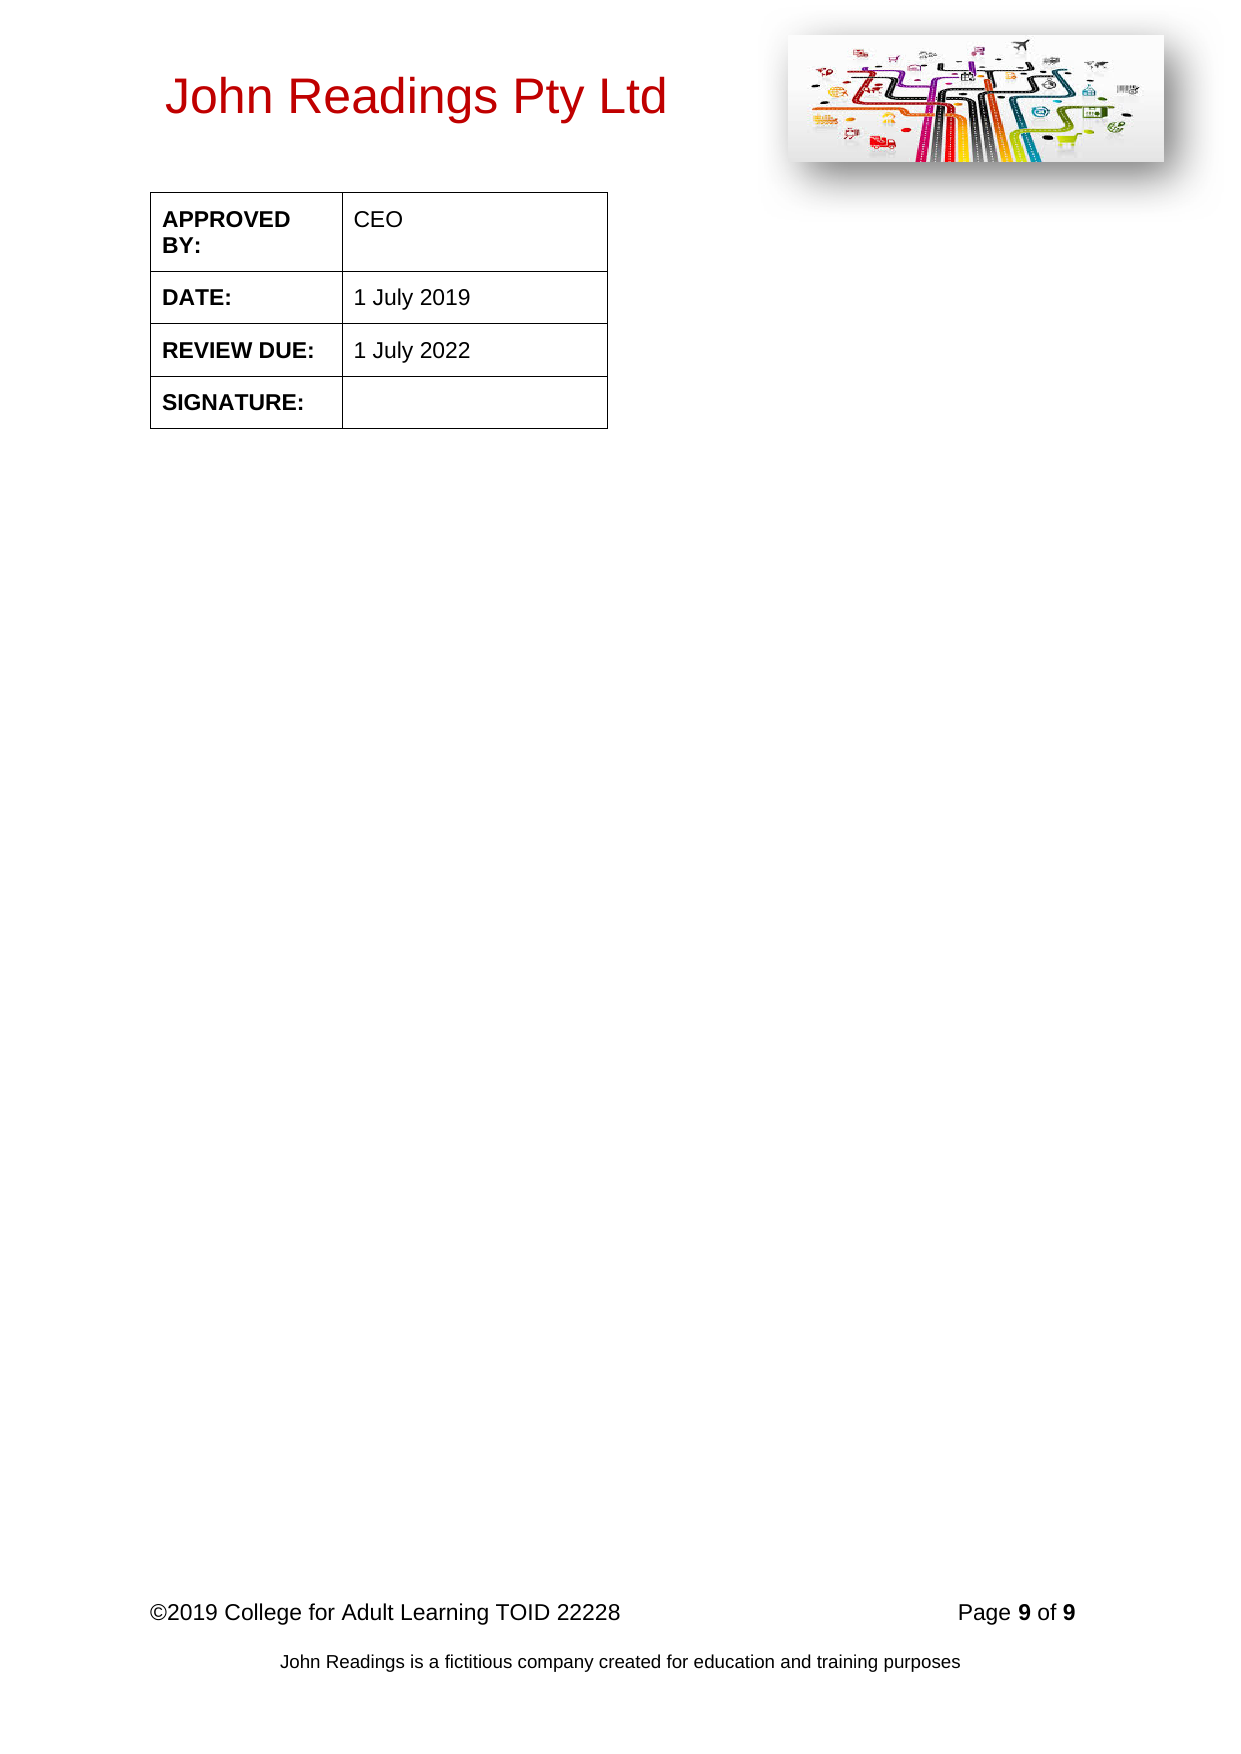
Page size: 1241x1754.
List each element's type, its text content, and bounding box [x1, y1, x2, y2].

table_cell 1 July 2019 [343, 272, 607, 323]
table_cell 1 July 2022 [343, 324, 607, 376]
table_header CEO [343, 193, 607, 271]
table_cell REVIEW DUE: [151, 324, 342, 376]
table_header APPROVED BY: [151, 193, 342, 271]
picture [788, 35, 1164, 162]
table_cell [343, 377, 607, 428]
table_cell SIGNATURE: [151, 377, 342, 428]
table_cell DATE: [151, 272, 342, 323]
